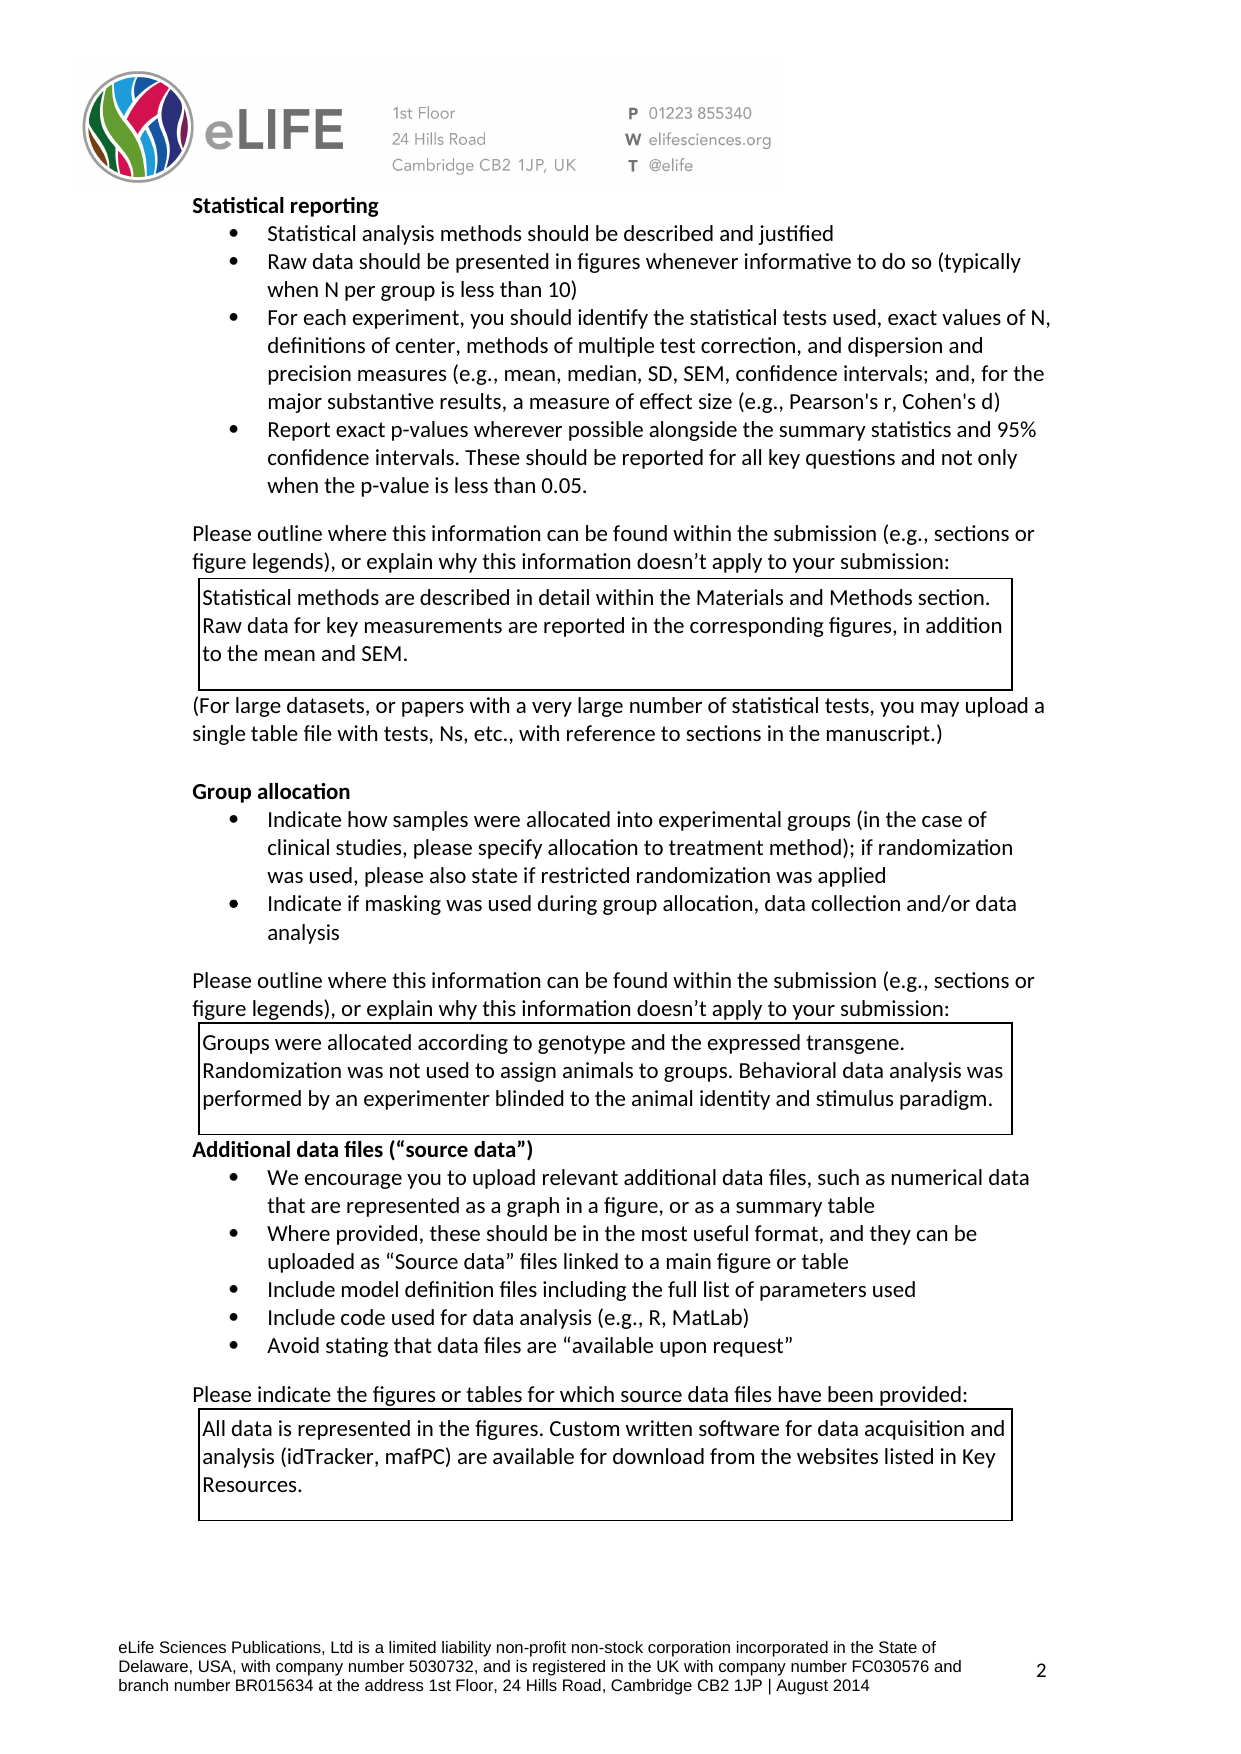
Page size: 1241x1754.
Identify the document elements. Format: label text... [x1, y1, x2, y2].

text Groups were allocated according to genotype and the expressed transgene. Randomization was not used to assign animals to groups. Behavioral data analysis was performed by an experimenter blinded to the animal identity and stimulus paradigm. [200, 1026, 1011, 1114]
text All data is represented in the figures. Custom written software for data acquisition and analysis (idTracker, mafPC) are available for download from the websites listed in Key Resources. [200, 1412, 1011, 1500]
text Statistical reporting [192, 191, 1053, 219]
text Group allocation [192, 777, 1053, 806]
list Report exact p-values wherever possible alongside the summary statistics and 95% confidence intervals. These should be reported for all key questions and not only when the p-value is less than 0.05. [229, 415, 1053, 499]
picture [73, 59, 784, 191]
list Include model definition files including the full list of parameters used [229, 1276, 1053, 1303]
list For each experiment, you should identify the statistical tests used, exact values of N, definitions of center, methods of multiple test correction, and dispersion and precision measures (e.g., mean, median, SD, SEM, confidence intervals; and, for the major substantive results, a measure of effect size (e.g., Pearson's r, Cohen's d) [229, 303, 1053, 415]
list Statistical analysis methods should be described and justified [229, 219, 1053, 247]
list Avoid stating that data files are “available upon request” [229, 1332, 1053, 1359]
list Where provided, these should be in the most useful format, and they can be uploaded as “Source data” files linked to a main figure or table [229, 1219, 1053, 1276]
list Include code used for data analysis (e.g., R, MatLab) [229, 1303, 1053, 1332]
list Indicate how samples were allocated into experimental groups (in the case of clinical studies, please specify allocation to treatment method); if randomization was used, please also state if restricted randomization was applied [229, 806, 1053, 889]
text (For large datasets, or papers with a very large number of statistical tests, you may upload a single table file with tests, Ns, etc., with reference to sections in the manuscript.) [192, 603, 1053, 747]
text Additional data files (“source data”) [192, 1052, 1053, 1163]
list Raw data should be presented in figures whenever informative to do so (typically when N per group is less than 10) [229, 247, 1053, 303]
text Statistical methods are described in detail within the Materials and Methods section. Raw data for key measurements are reported in the corresponding figures, in addition to the mean and SEM. [200, 581, 1011, 669]
text Please indicate the figures or tables for which source data files have been provided: [192, 1380, 1053, 1408]
list We encourage you to upload relevant additional data files, such as numerical data that are represented as a graph in a figure, or as a summary table [229, 1163, 1053, 1219]
list Indicate if masking was used during group allocation, data collection and/or data analysis [229, 889, 1053, 946]
